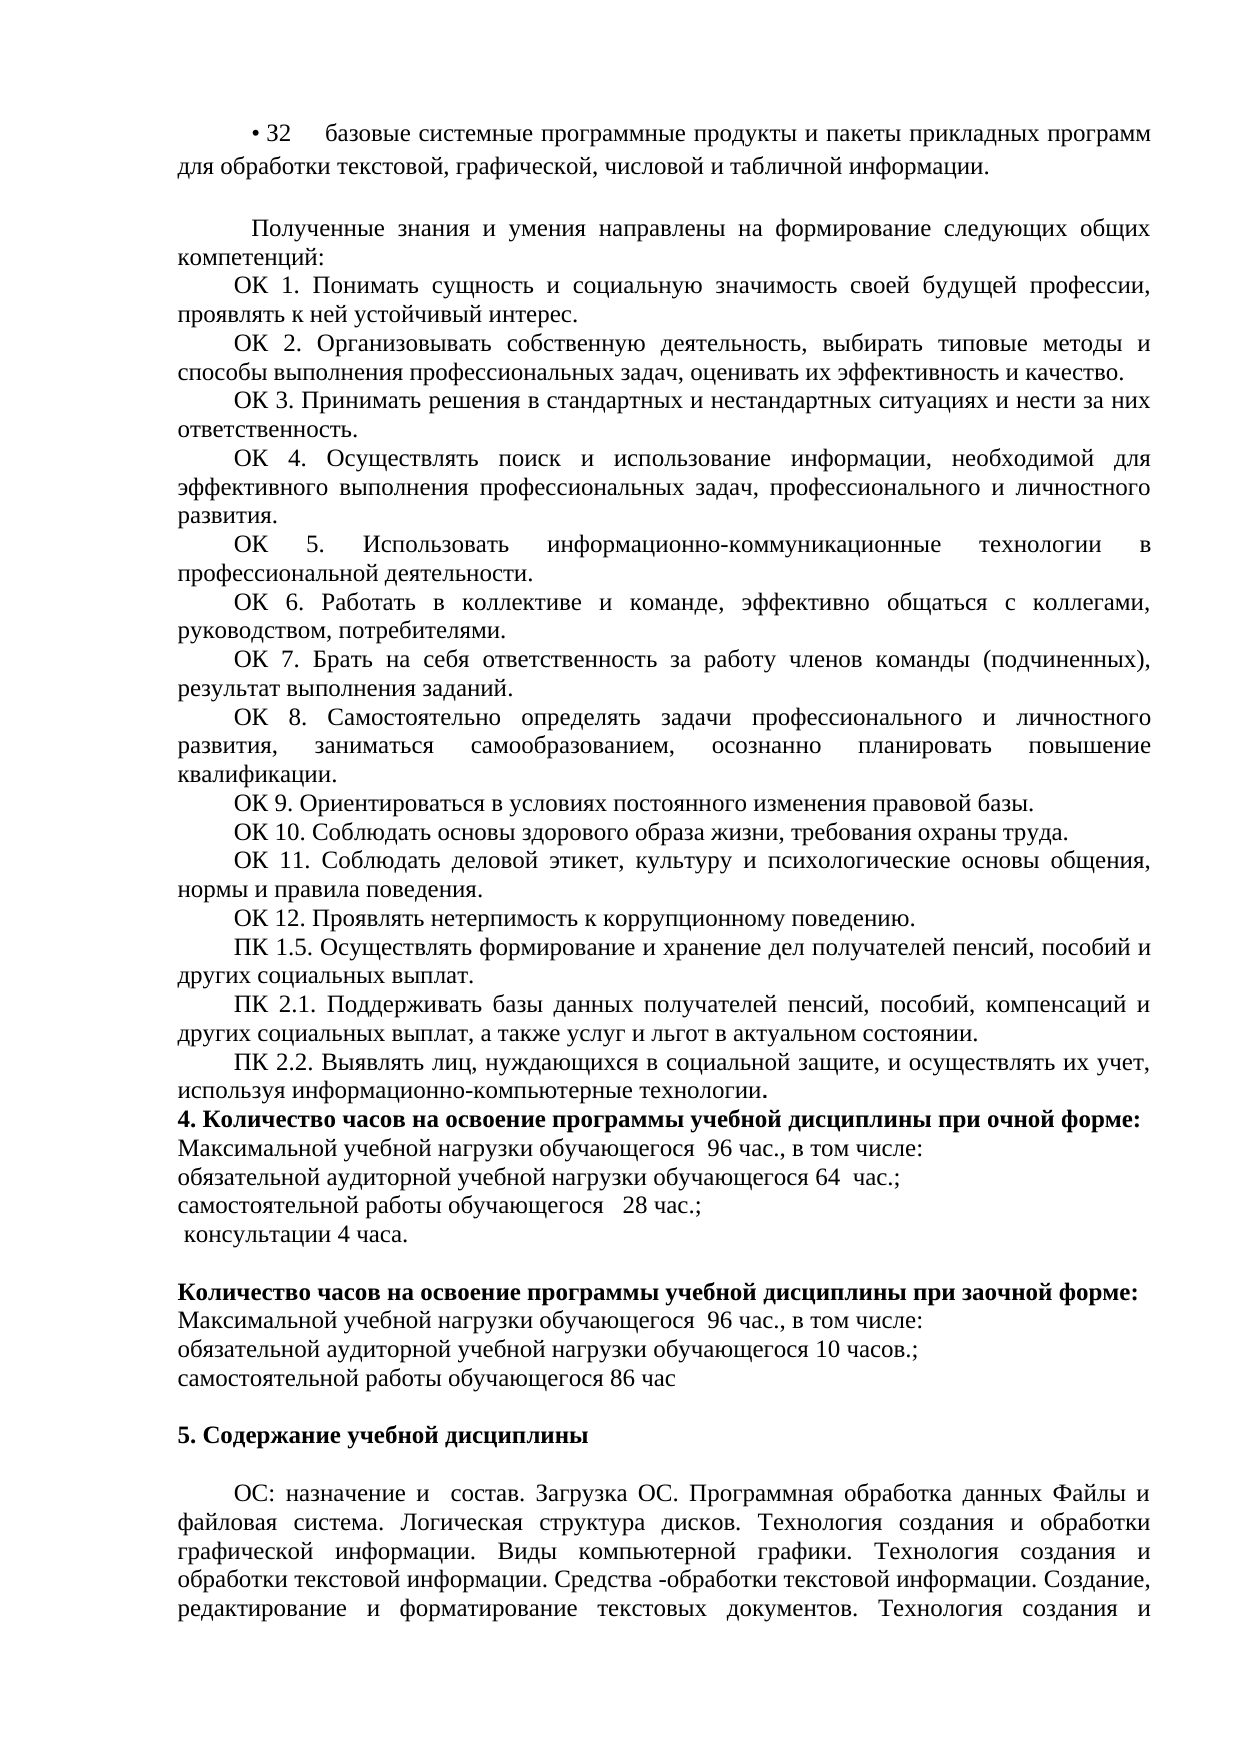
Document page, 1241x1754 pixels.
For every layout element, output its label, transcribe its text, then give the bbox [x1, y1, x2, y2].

text консультации 4 часа. [177, 1219, 1152, 1248]
text Полученные знания и умения направлены на формирование следующих общих компетенций: [177, 213, 1152, 270]
text ОК 5. Использовать информационно-коммуникационные технологии в профессиональной деятельности. [177, 529, 1152, 587]
text самостоятельной работы обучающегося 28 час.; [177, 1190, 1152, 1219]
text ОК 6. Работать в коллективе и команде, эффективно общаться с коллегами, руководством, потребителями. [177, 587, 1152, 644]
text ПК 2.2. Выявлять лиц, нуждающихся в социальной защите, и осуществлять их учет, используя информационно-компьютерные технологии. [177, 1047, 1152, 1104]
text ОК 2. Организовывать собственную деятельность, выбирать типовые методы и способы выполнения профессиональных задач, оценивать их эффективность и качество. [177, 328, 1152, 385]
text ПК 2.1. Поддерживать базы данных получателей пенсий, пособий, компенсаций и других социальных выплат, а также услуг и льгот в актуальном состоянии. [177, 989, 1152, 1047]
text ОК 8. Самостоятельно определять задачи профессионального и личностного развития, заниматься самообразованием, осознанно планировать повышение квалификации. [177, 702, 1152, 788]
text ОК 9. Ориентироваться в условиях постоянного изменения правовой базы. [177, 788, 1152, 817]
text Максимальной учебной нагрузки обучающегося 96 час., в том числе: [177, 1305, 1152, 1334]
text ОК 12. Проявлять нетерпимость к коррупционному поведению. [177, 903, 1152, 932]
text ОК 11. Соблюдать деловой этикет, культуру и психологические основы общения, нормы и правила поведения. [177, 845, 1152, 903]
text обязательной аудиторной учебной нагрузки обучающегося 64 чаc.; [177, 1162, 1152, 1190]
text ПК 1.5. Осуществлять формирование и хранение дел получателей пенсий, пособий и других социальных выплат. [177, 932, 1152, 989]
text самостоятельной работы обучающегося 86 час [177, 1363, 1152, 1392]
text • З2 базовые системные программные продукты и пакеты прикладных программ для обработки текстовой, графической, числовой и табличной информации. [177, 118, 1152, 180]
text Количество часов на освоение программы учебной дисциплины при заочной форме: [177, 1277, 1152, 1305]
text ОК 3. Принимать решения в стандартных и нестандартных ситуациях и нести за них ответственность. [177, 385, 1152, 443]
text Максимальной учебной нагрузки обучающегося 96 час., в том числе: [177, 1133, 1152, 1162]
text обязательной аудиторной учебной нагрузки обучающегося 10 чаcов.; [177, 1334, 1152, 1363]
text ОК 10. Соблюдать основы здорового образа жизни, требования охраны труда. [177, 817, 1152, 845]
text 5. Содержание учебной дисциплины [177, 1420, 1152, 1449]
text 4. Количество часов на освоение программы учебной дисциплины при очной форме: [177, 1104, 1152, 1133]
text ОК 1. Понимать сущность и социальную значимость своей будущей профессии, проявлять к ней устойчивый интерес. [177, 270, 1152, 328]
text ОК 7. Брать на себя ответственность за работу членов команды (подчиненных), результат выполнения заданий. [177, 644, 1152, 702]
text ОК 4. Осуществлять поиск и использование информации, необходимой для эффективного выполнения профессиональных задач, профессионального и личностного развития. [177, 443, 1152, 529]
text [177, 1478, 1152, 1622]
